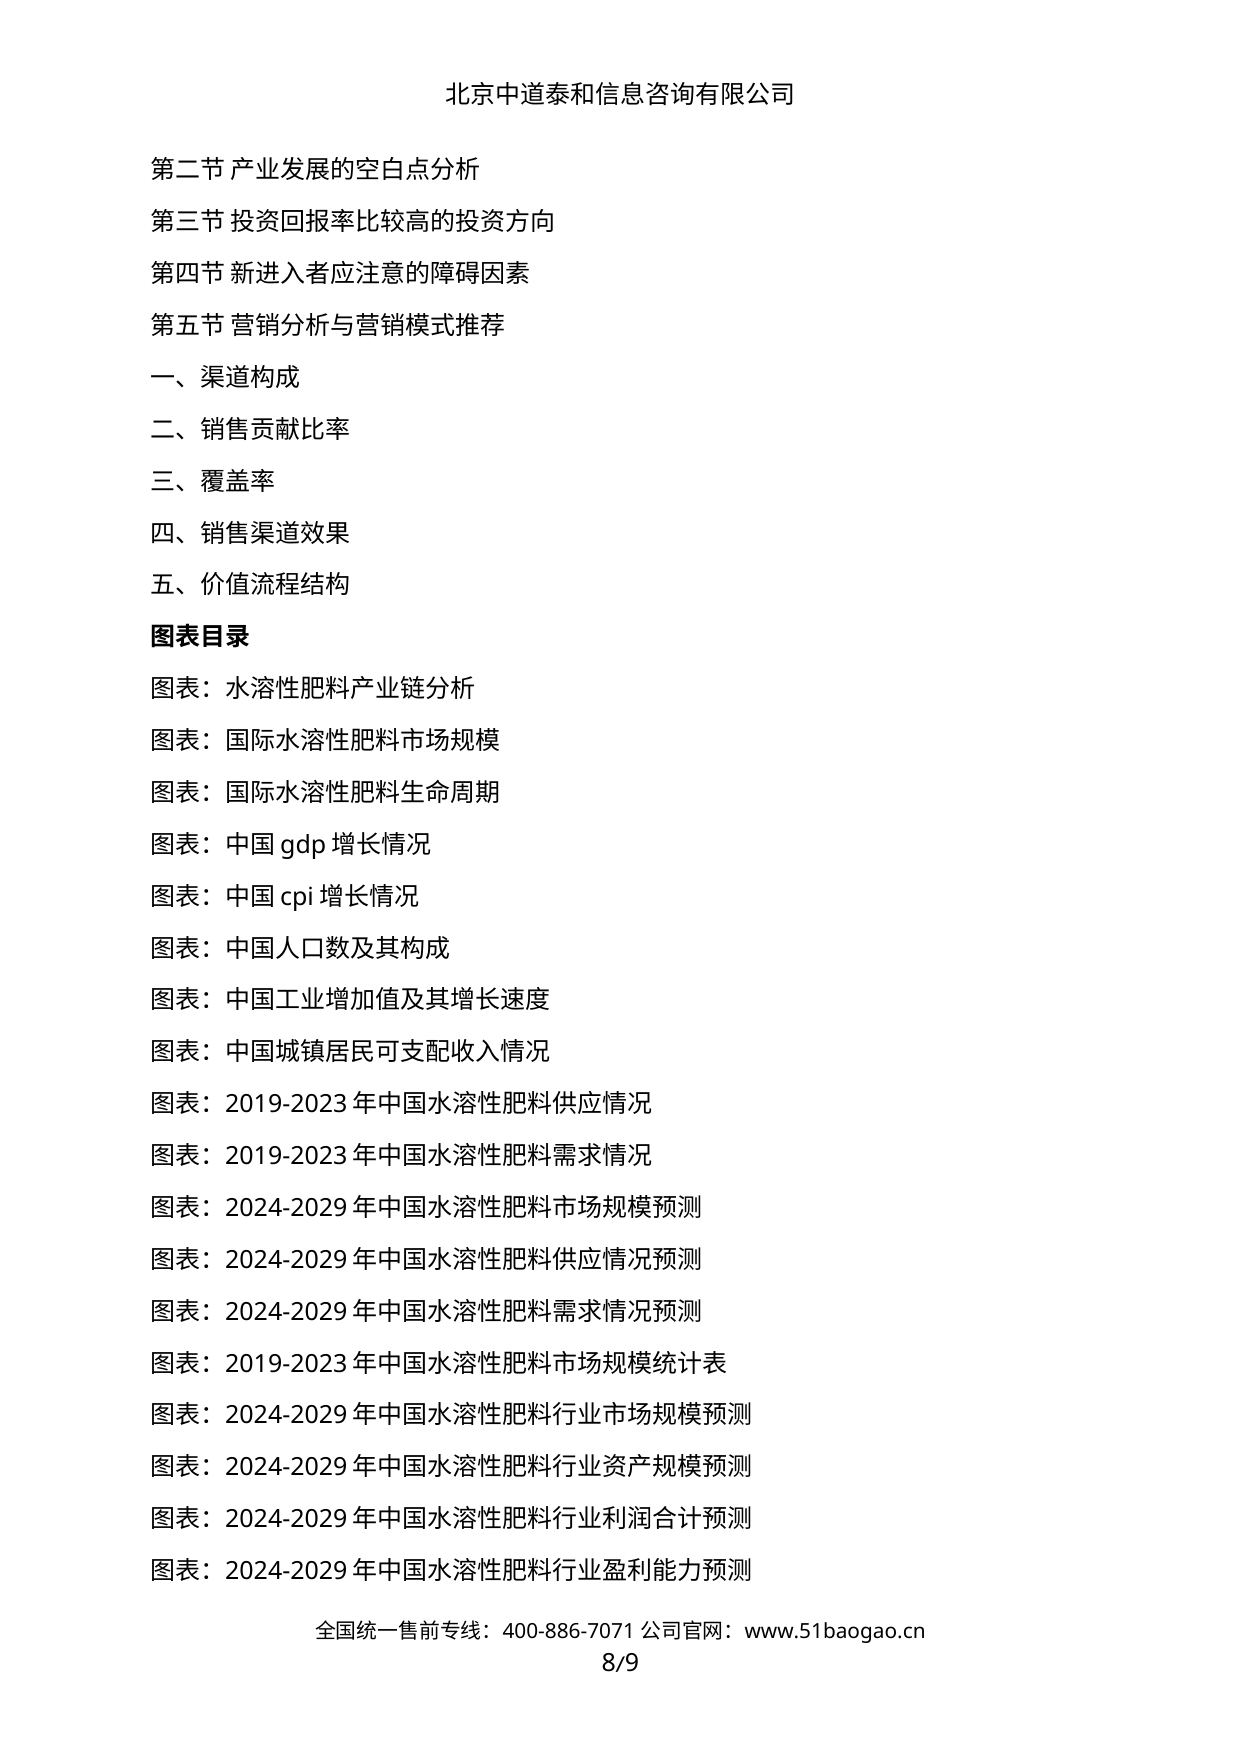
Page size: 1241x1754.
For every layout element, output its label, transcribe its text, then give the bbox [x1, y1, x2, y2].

text 第三节 投资回报率比较高的投资方向 [150, 202, 1090, 238]
text 图表：中国城镇居民可支配收入情况 [150, 1032, 1090, 1068]
text 图表：2024-2029年中国水溶性肥料行业市场规模预测 [150, 1395, 1090, 1431]
text 图表：2024-2029年中国水溶性肥料需求情况预测 [150, 1291, 1090, 1327]
text 图表：水溶性肥料产业链分析 [150, 669, 1090, 705]
text 图表：2024-2029年中国水溶性肥料行业利润合计预测 [150, 1499, 1090, 1535]
text 图表：2019-2023年中国水溶性肥料供应情况 [150, 1084, 1090, 1120]
text 第五节 营销分析与营销模式推荐 [150, 306, 1090, 342]
text 图表：国际水溶性肥料市场规模 [150, 721, 1090, 757]
text 图表：2024-2029年中国水溶性肥料供应情况预测 [150, 1239, 1090, 1276]
text 图表：2024-2029年中国水溶性肥料行业资产规模预测 [150, 1447, 1090, 1483]
text 二、销售贡献比率 [150, 409, 1090, 446]
text 图表：中国cpi增长情况 [150, 876, 1090, 912]
text 图表：中国工业增加值及其增长速度 [150, 980, 1090, 1016]
text 一、渠道构成 [150, 357, 1090, 394]
text 图表：2024-2029年中国水溶性肥料行业盈利能力预测 [150, 1551, 1090, 1587]
text 图表：中国人口数及其构成 [150, 928, 1090, 964]
text 三、覆盖率 [150, 461, 1090, 497]
text 图表：2019-2023年中国水溶性肥料市场规模统计表 [150, 1343, 1090, 1379]
text 五、价值流程结构 [150, 565, 1090, 601]
text 图表：中国gdp增长情况 [150, 824, 1090, 861]
text 图表目录 [150, 617, 1090, 653]
text 图表：2019-2023年中国水溶性肥料需求情况 [150, 1136, 1090, 1172]
text 第四节 新进入者应注意的障碍因素 [150, 254, 1090, 290]
text 图表：国际水溶性肥料生命周期 [150, 772, 1090, 809]
text 图表：2024-2029年中国水溶性肥料市场规模预测 [150, 1187, 1090, 1224]
text 四、销售渠道效果 [150, 513, 1090, 549]
text 第二节 产业发展的空白点分析 [150, 150, 1090, 186]
